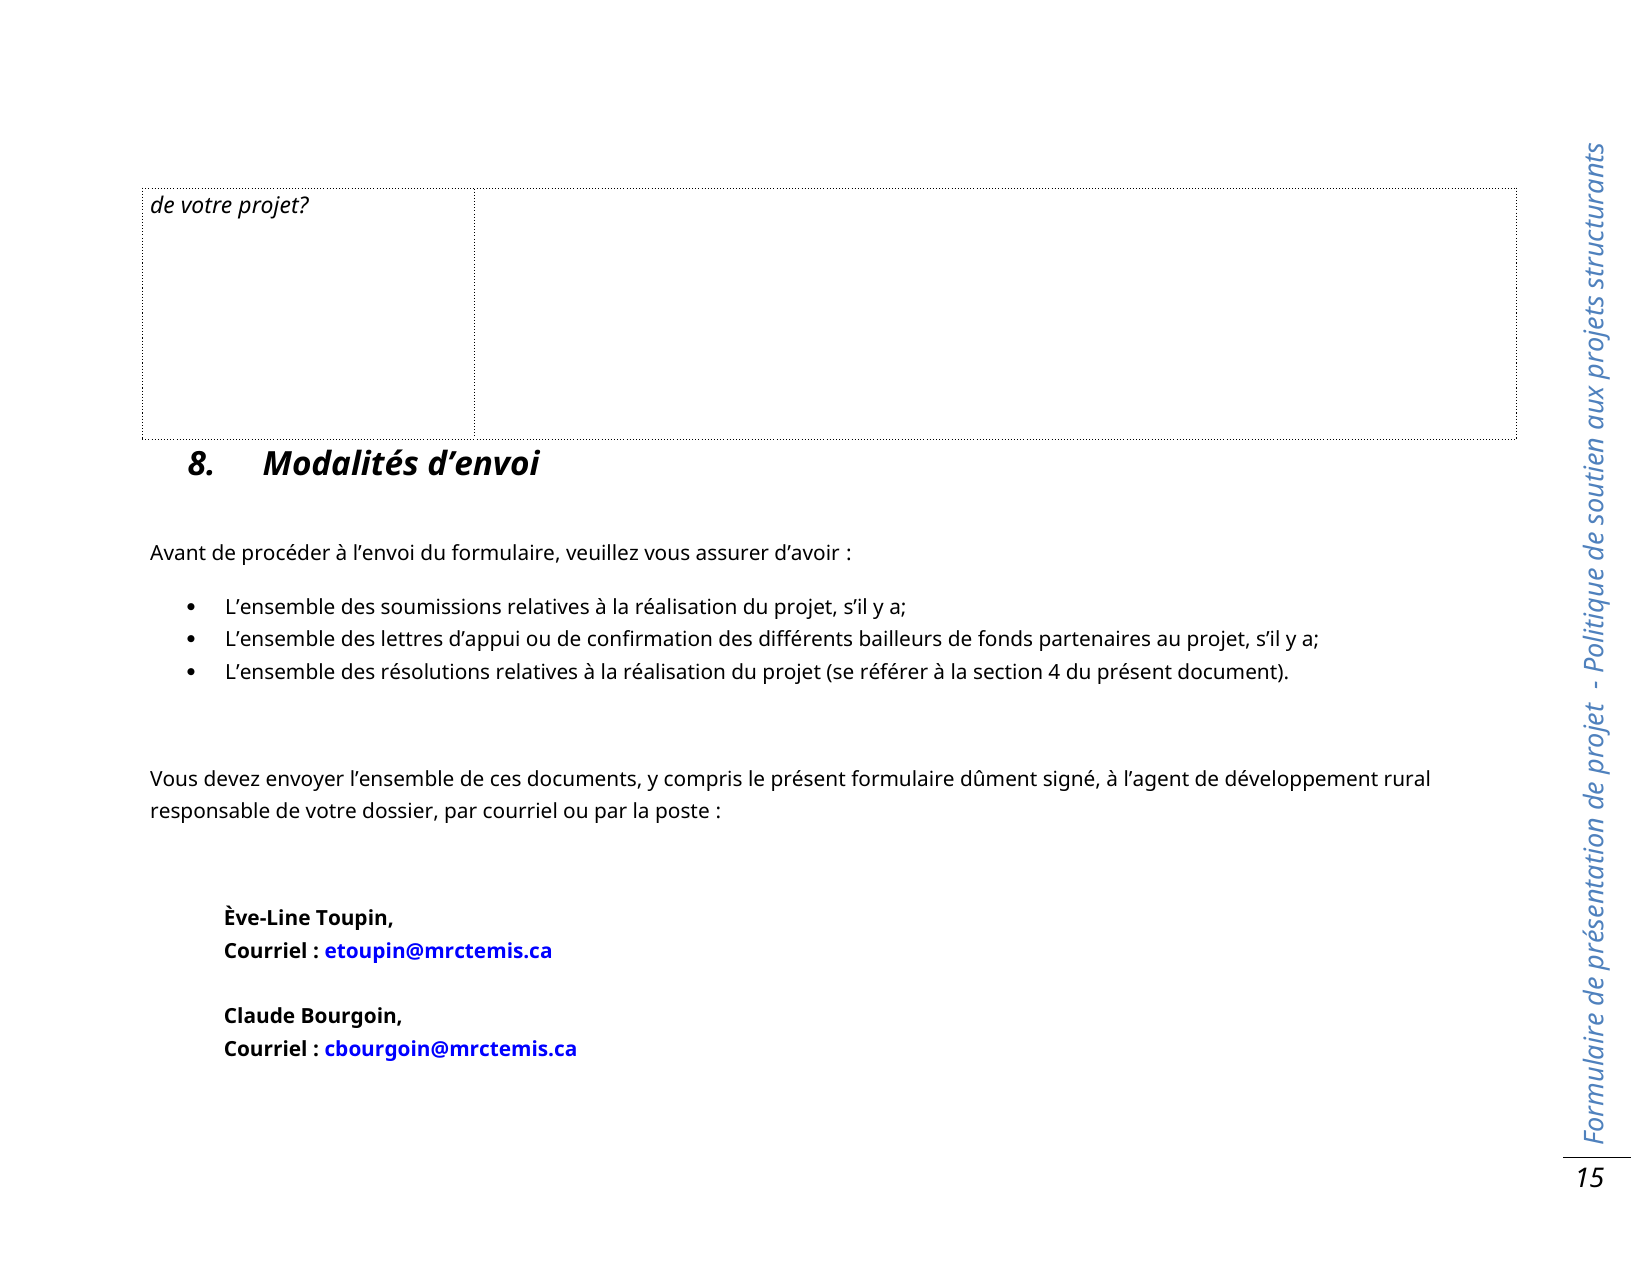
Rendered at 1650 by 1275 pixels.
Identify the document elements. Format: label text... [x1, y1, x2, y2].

text Courriel : cbourgoin@mrctemis.ca [224, 1034, 1500, 1062]
subtitle Modalités d’envoi [187, 439, 1500, 485]
list L’ensemble des lettres d’appui ou de confirmation des différents bailleurs de fonds partenaires au projet, s’il y a; [187, 624, 1500, 653]
text Vous devez envoyer l’ensemble de ces documents, y compris le présent formulaire dûment signé, à l’agent de développement rural responsable de votre dossier, par courriel ou par la poste : [150, 764, 1500, 825]
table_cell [143, 188, 475, 438]
list L’ensemble des résolutions relatives à la réalisation du projet (se référer à la section 4 du présent document). [187, 657, 1500, 686]
text Claude Bourgoin, [224, 1001, 1500, 1030]
text Courriel : etoupin@mrctemis.ca [224, 936, 1500, 964]
text Ève-Line Toupin, [224, 903, 1500, 932]
list L’ensemble des soumissions relatives à la réalisation du projet, s’il y a; [187, 592, 1500, 620]
table_cell [475, 188, 1516, 438]
text Avant de procéder à l’envoi du formulaire, veuillez vous assurer d’avoir : [150, 538, 1500, 567]
